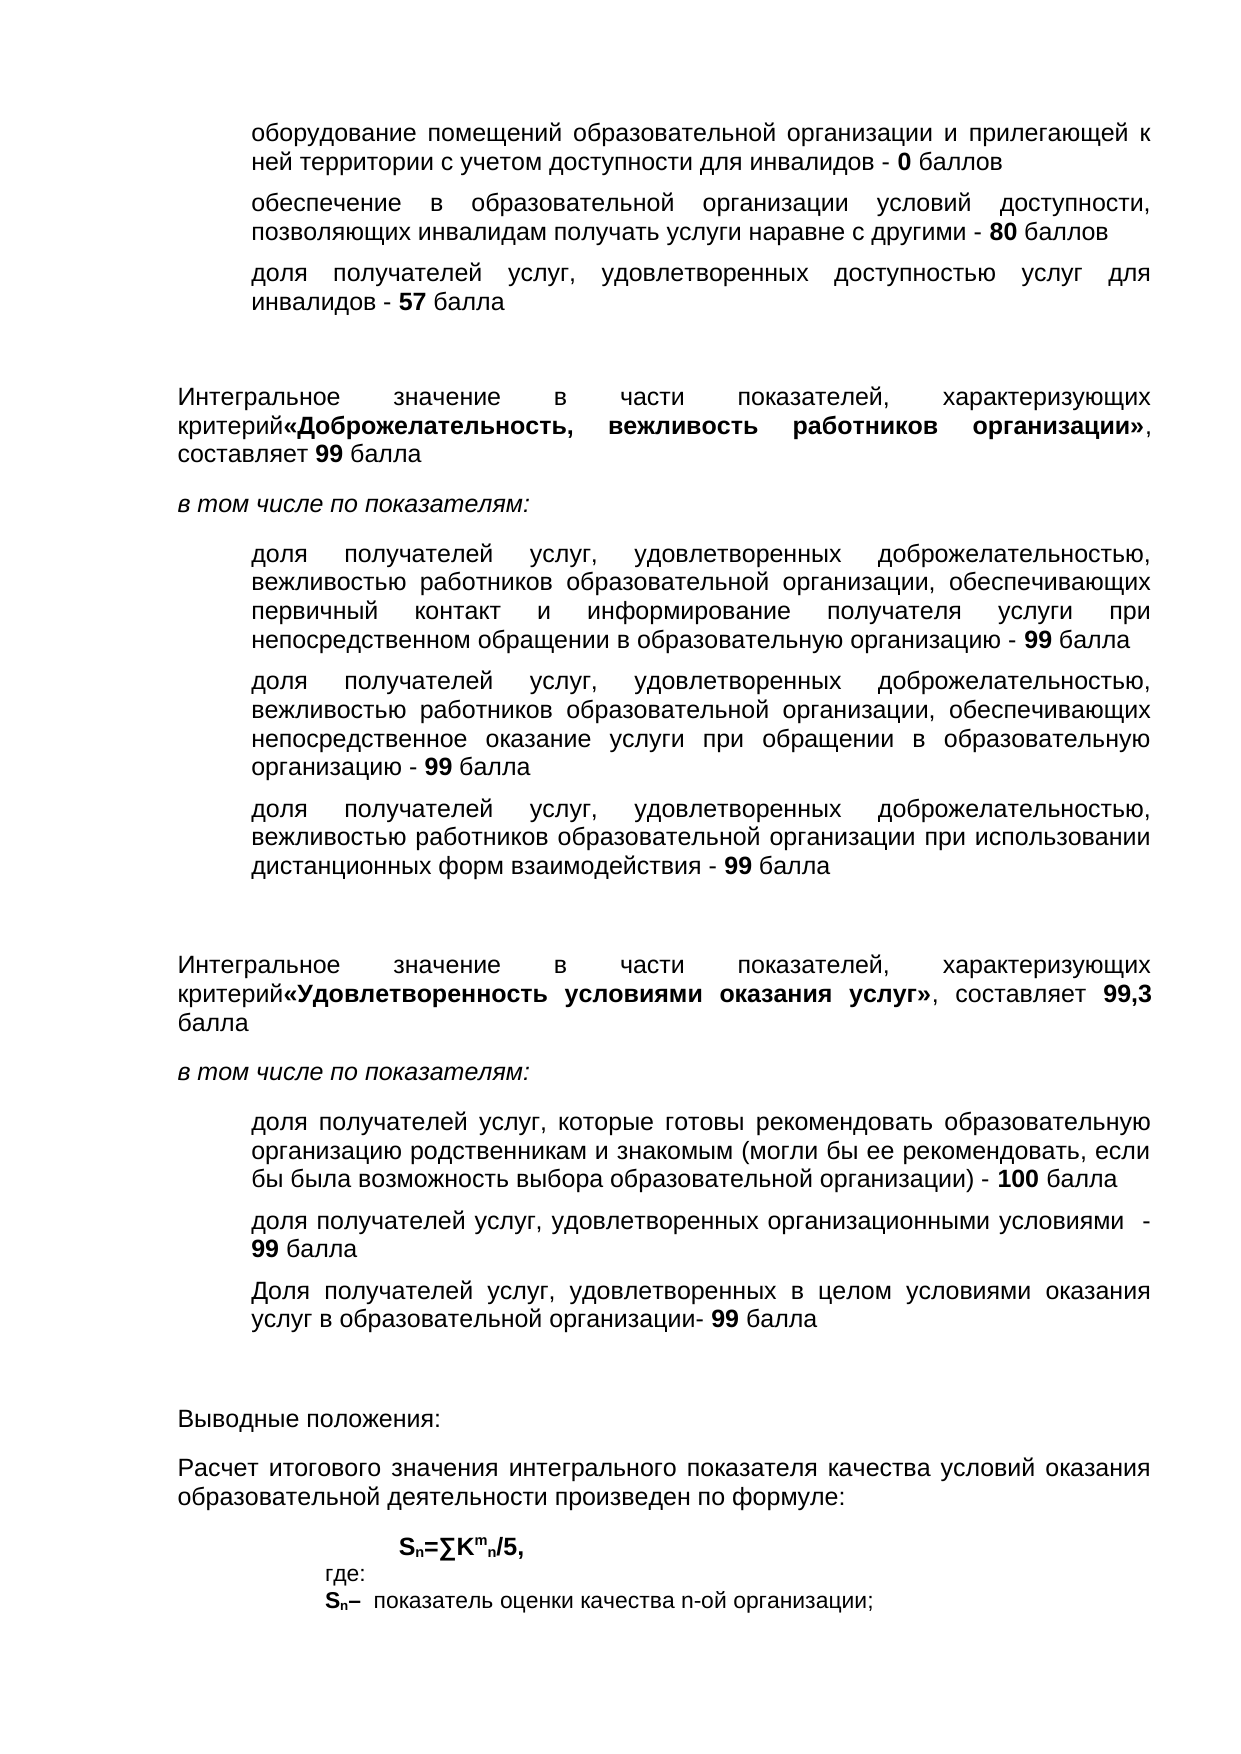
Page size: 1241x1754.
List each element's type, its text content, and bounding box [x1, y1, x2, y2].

text Sn– показатель оценки качества n-ой организации; [325, 1587, 1152, 1613]
text Выводные положения: [177, 1404, 1152, 1432]
text Расчет итогового значения интегрального показателя качества условий оказания образовательной деятельности произведен по формуле: [177, 1453, 1152, 1511]
text доля получателей услуг, удовлетворенных доступностью услуг для инвалидов - 57 балла [251, 258, 1152, 316]
text доля получателей услуг, удовлетворенных организационными условиями - 99 балла [251, 1206, 1152, 1263]
text Интегральное значение в части показателей, характеризующих критерий«Доброжелательность, вежливость работников организации», составляет 99 балла [177, 382, 1152, 468]
text оборудование помещений образовательной организации и прилегающей к ней территории с учетом доступности для инвалидов - 0 баллов [251, 118, 1152, 176]
text Доля получателей услуг, удовлетворенных в целом условиями оказания услуг в образовательной организации- 99 балла [251, 1276, 1152, 1333]
text доля получателей услуг, которые готовы рекомендовать образовательную организацию родственникам и знакомым (могли бы ее рекомендовать, если бы была возможность выбора образовательной организации) - 100 балла [251, 1107, 1152, 1193]
text в том числе по показателям: [177, 1057, 1152, 1086]
text доля получателей услуг, удовлетворенных доброжелательностью, вежливостью работников образовательной организации, обеспечивающих непосредственное оказание услуги при обращении в образовательную организацию - 99 балла [251, 666, 1152, 781]
text где: [325, 1560, 1152, 1587]
text доля получателей услуг, удовлетворенных доброжелательностью, вежливостью работников образовательной организации, обеспечивающих первичный контакт и информирование получателя услуги при непосредственном обращении в образовательную организацию - 99 балла [251, 538, 1152, 653]
text Sn=∑Kmn/5, [398, 1532, 1152, 1560]
text Интегральное значение в части показателей, характеризующих критерий«Удовлетворенность условиями оказания услуг», составляет 99,3 балла [177, 950, 1152, 1037]
text доля получателей услуг, удовлетворенных доброжелательностью, вежливостью работников образовательной организации при использовании дистанционных форм взаимодействия - 99 балла [251, 793, 1152, 880]
text обеспечение в образовательной организации условий доступности, позволяющих инвалидам получать услуги наравне с другими - 80 баллов [251, 188, 1152, 246]
text в том числе по показателям: [177, 489, 1152, 518]
